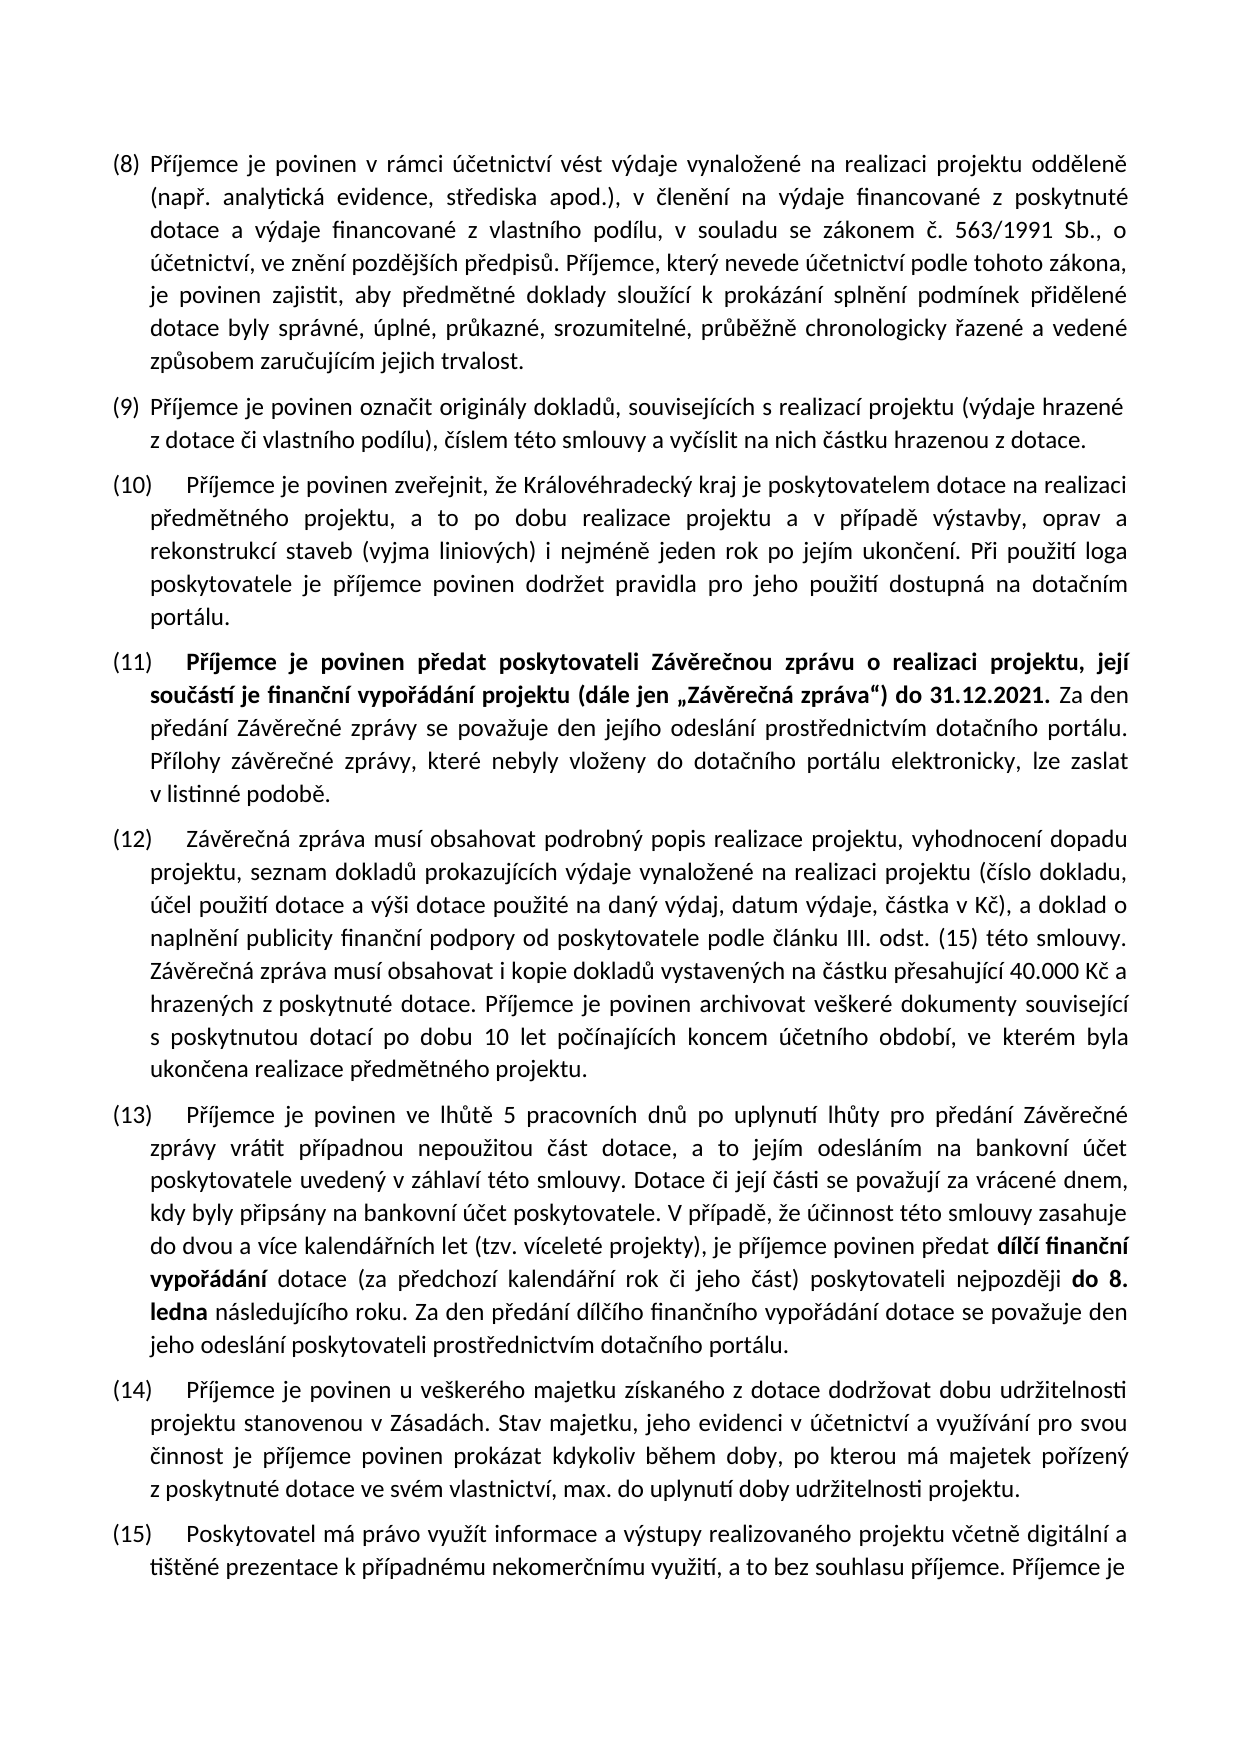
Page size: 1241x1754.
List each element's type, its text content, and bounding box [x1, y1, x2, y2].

list Příjemce je povinen u veškerého majetku získaného z dotace dodržovat dobu udržitelnosti projektu stanovenou v Zásadách. Stav majetku, jeho evidenci v účetnictví a využívání pro svou činnost je příjemce povinen prokázat kdykoliv během doby, po kterou má majetek pořízený z poskytnuté dotace ve svém vlastnictví, max. do uplynutí doby udržitelnosti projektu. [112, 1374, 1128, 1504]
list Závěrečná zpráva musí obsahovat podrobný popis realizace projektu, vyhodnocení dopadu projektu, seznam dokladů prokazujících výdaje vynaložené na realizaci projektu (číslo dokladu, účel použití dotace a výši dotace použité na daný výdaj, datum výdaje, částka v Kč), a doklad o naplnění publicity finanční podpory od poskytovatele podle článku III. odst. (15) této smlouvy. Závěrečná zpráva musí obsahovat i kopie dokladů vystavených na částku přesahující 40.000 Kč a hrazených z poskytnuté dotace. Příjemce je povinen archivovat veškeré dokumenty související s poskytnutou dotací po dobu 10 let počínajících koncem účetního období, ve kterém byla ukončena realizace předmětného projektu. [112, 823, 1129, 1084]
list Příjemce je povinen v rámci účetnictví vést výdaje vynaložené na realizaci projektu odděleně (např. analytická evidence, střediska apod.), v členění na výdaje financované z poskytnuté dotace a výdaje financované z vlastního podílu, v souladu se zákonem č. 563/1991 Sb., o účetnictví, ve znění pozdějších předpisů. Příjemce, který nevede účetnictví podle tohoto zákona, je povinen zajistit, aby předmětné doklady sloužící k prokázání splnění podmínek přidělené dotace byly správné, úplné, průkazné, srozumitelné, průběžně chronologicky řazené a vedené způsobem zaručujícím jejich trvalost. [112, 148, 1129, 376]
list Příjemce je povinen ve lhůtě 5 pracovních dnů po uplynutí lhůty pro předání Závěrečné zprávy vrátit případnou nepoužitou část dotace, a to jejím odesláním na bankovní účet poskytovatele uvedený v záhlaví této smlouvy. Dotace či její části se považují za vrácené dnem, kdy byly připsány na bankovní účet poskytovatele. V případě, že účinnost této smlouvy zasahuje do dvou a více kalendářních let (tzv. víceleté projekty), je příjemce povinen předat dílčí finanční vypořádání dotace (za předchozí kalendářní rok či jeho část) poskytovateli nejpozději do 8. ledna následujícího roku. Za den předání dílčího finančního vypořádání dotace se považuje den jeho odeslání poskytovateli prostřednictvím dotačního portálu. [112, 1099, 1129, 1360]
list Příjemce je povinen označit originály dokladů, souvisejících s realizací projektu (výdaje hrazené [112, 391, 1140, 421]
list Příjemce je povinen předat poskytovateli Závěrečnou zprávu o realizaci projektu, její součástí je finanční vypořádání projektu (dále jen „Závěrečná zpráva“) do 31.12.2021. Za den předání Závěrečné zprávy se považuje den jejího odeslání prostřednictvím dotačního portálu. Přílohy závěrečné zprávy, které nebyly vloženy do dotačního portálu elektronicky, lze zaslat v listinné podobě. [112, 646, 1129, 808]
list Příjemce je povinen zveřejnit, že Královéhradecký kraj je poskytovatelem dotace na realizaci předmětného projektu, a to po dobu realizace projektu a v případě výstavby, oprav a rekonstrukcí staveb (vyjma liniových) i nejméně jeden rok po jejím ukončení. Při použití loga poskytovatele je příjemce povinen dodržet pravidla pro jeho použití dostupná na dotačním portálu. [112, 469, 1128, 631]
text z dotace či vlastního podílu), číslem této smlouvy a vyčíslit na nich částku hrazenou z dotace. [150, 424, 1140, 454]
list Poskytovatel má právo využít informace a výstupy realizovaného projektu včetně digitální a tištěné prezentace k případnému nekomerčnímu využití, a to bez souhlasu příjemce. Příjemce je [112, 1519, 1129, 1582]
